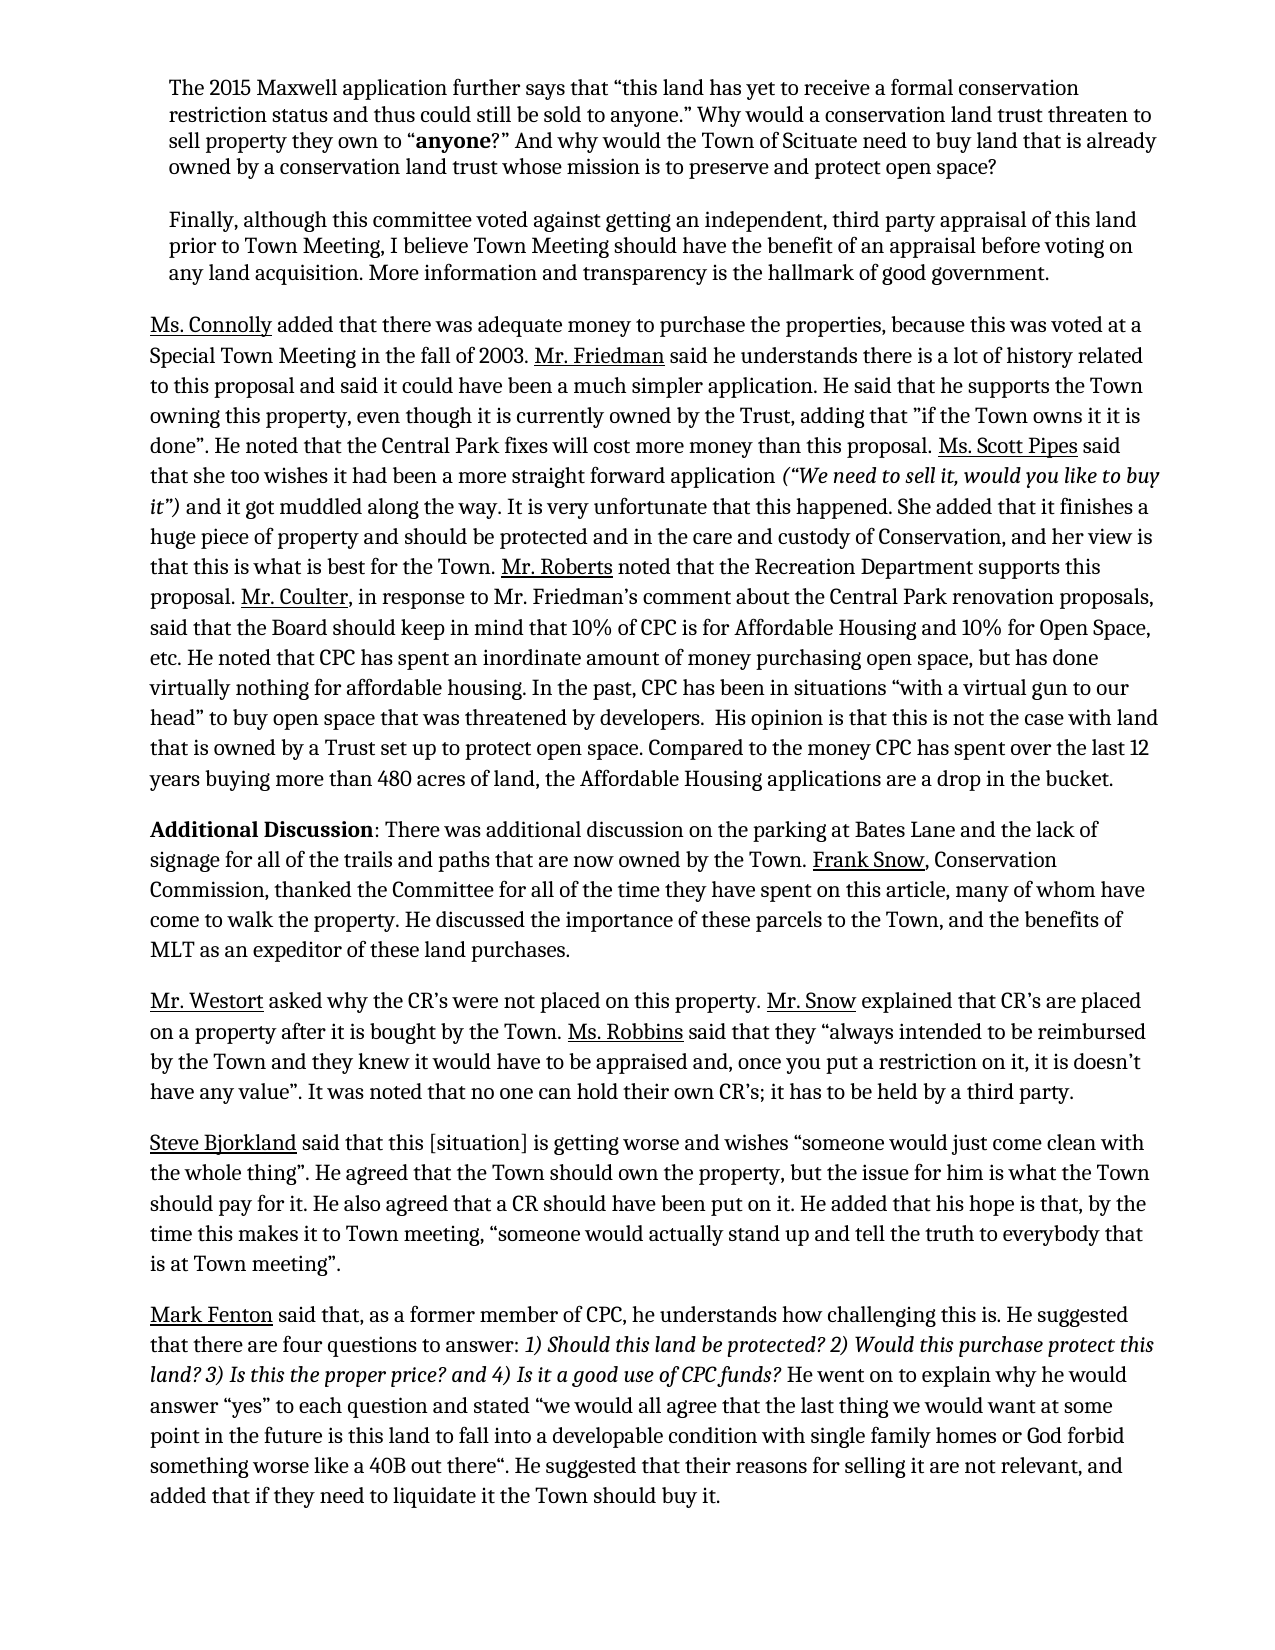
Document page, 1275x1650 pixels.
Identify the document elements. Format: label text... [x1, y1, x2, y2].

text Steve Bjorkland said that this [situation] is getting worse and wishes “someone would just come clean with the whole thing”. He agreed that the Town should own the property, but the issue for him is what the Town should pay for it. He also agreed that a CR should have been put on it. He added that his hope is that, by the time this makes it to Town meeting, “someone would actually stand up and tell the truth to everybody that is at Town meeting”. [150, 1130, 1162, 1277]
text Mark Fenton said that, as a former member of CPC, he understands how challenging this is. He suggested that there are four questions to answer: 1) Should this land be protected? 2) Would this purchase protect this land? 3) Is this the proper price? and 4) Is it a good use of CPC funds? He went on to explain why he would answer “yes” to each question and stated “we would all agree that the last thing we would want at some point in the future is this land to fall into a developable condition with single family homes or God forbid something worse like a 40B out there“. He suggested that their reasons for selling it are not relevant, and added that if they need to liquidate it the Town should buy it. [150, 1302, 1162, 1509]
text Finally, although this committee voted against getting an independent, third party appraisal of this land prior to Town Meeting, I believe Town Meeting should have the benefit of an appraisal before voting on any land acquisition. More information and transparency is the hallmark of good government. [169, 207, 1162, 286]
text Additional Discussion: There was additional discussion on the parking at Bates Lane and the lack of signage for all of the trails and paths that are now owned by the Town. Frank Snow, Conservation Commission, thanked the Committee for all of the time they have spent on this article, many of whom have come to walk the property. He discussed the importance of these parcels to the Town, and the benefits of MLT as an expeditor of these land purchases. [150, 816, 1162, 963]
text Mr. Westort asked why the CR’s were not placed on this property. Mr. Snow explained that CR’s are placed on a property after it is bought by the Town. Ms. Robbins said that they “always intended to be reimbursed by the Town and they knew it would have to be appraised and, once you put a restriction on it, it is doesn’t have any value”. It was noted that no one can hold their own CR’s; it has to be held by a third party. [150, 988, 1162, 1105]
text The 2015 Maxwell application further says that “this land has yet to receive a formal conservation restriction status and thus could still be sold to anyone.” Why would a conservation land trust threaten to sell property they own to “anyone?” And why would the Town of Scituate need to buy land that is already owned by a conservation land trust whose mission is to preserve and protect open space? [169, 75, 1162, 180]
text Ms. Connolly added that there was adequate money to purchase the properties, because this was voted at a Special Town Meeting in the fall of 2003. Mr. Friedman said he understands there is a lot of history related to this proposal and said it could have been a much simpler application. He said that he supports the Town owning this property, even though it is currently owned by the Trust, adding that ”if the Town owns it it is done”. He noted that the Central Park fixes will cost more money than this proposal. Ms. Scott Pipes said that she too wishes it had been a more straight forward application (“We need to sell it, would you like to buy it”) and it got muddled along the way. It is very unfortunate that this happened. She added that it finishes a huge piece of property and should be protected and in the care and custody of Conservation, and her view is that this is what is best for the Town. Mr. Roberts noted that the Recreation Department supports this proposal. Mr. Coulter, in response to Mr. Friedman’s comment about the Central Park renovation proposals, said that the Board should keep in mind that 10% of CPC is for Affordable Housing and 10% for Open Space, etc. He noted that CPC has spent an inordinate amount of money purchasing open space, but has done virtually nothing for affordable housing. In the past, CPC has been in situations “with a virtual gun to our head” to buy open space that was threatened by developers. His opinion is that this is not the case with land that is owned by a Trust set up to protect open space. Compared to the money CPC has spent over the last 12 years buying more than 480 acres of land, the Affordable Housing applications are a drop in the bucket. [150, 312, 1162, 792]
